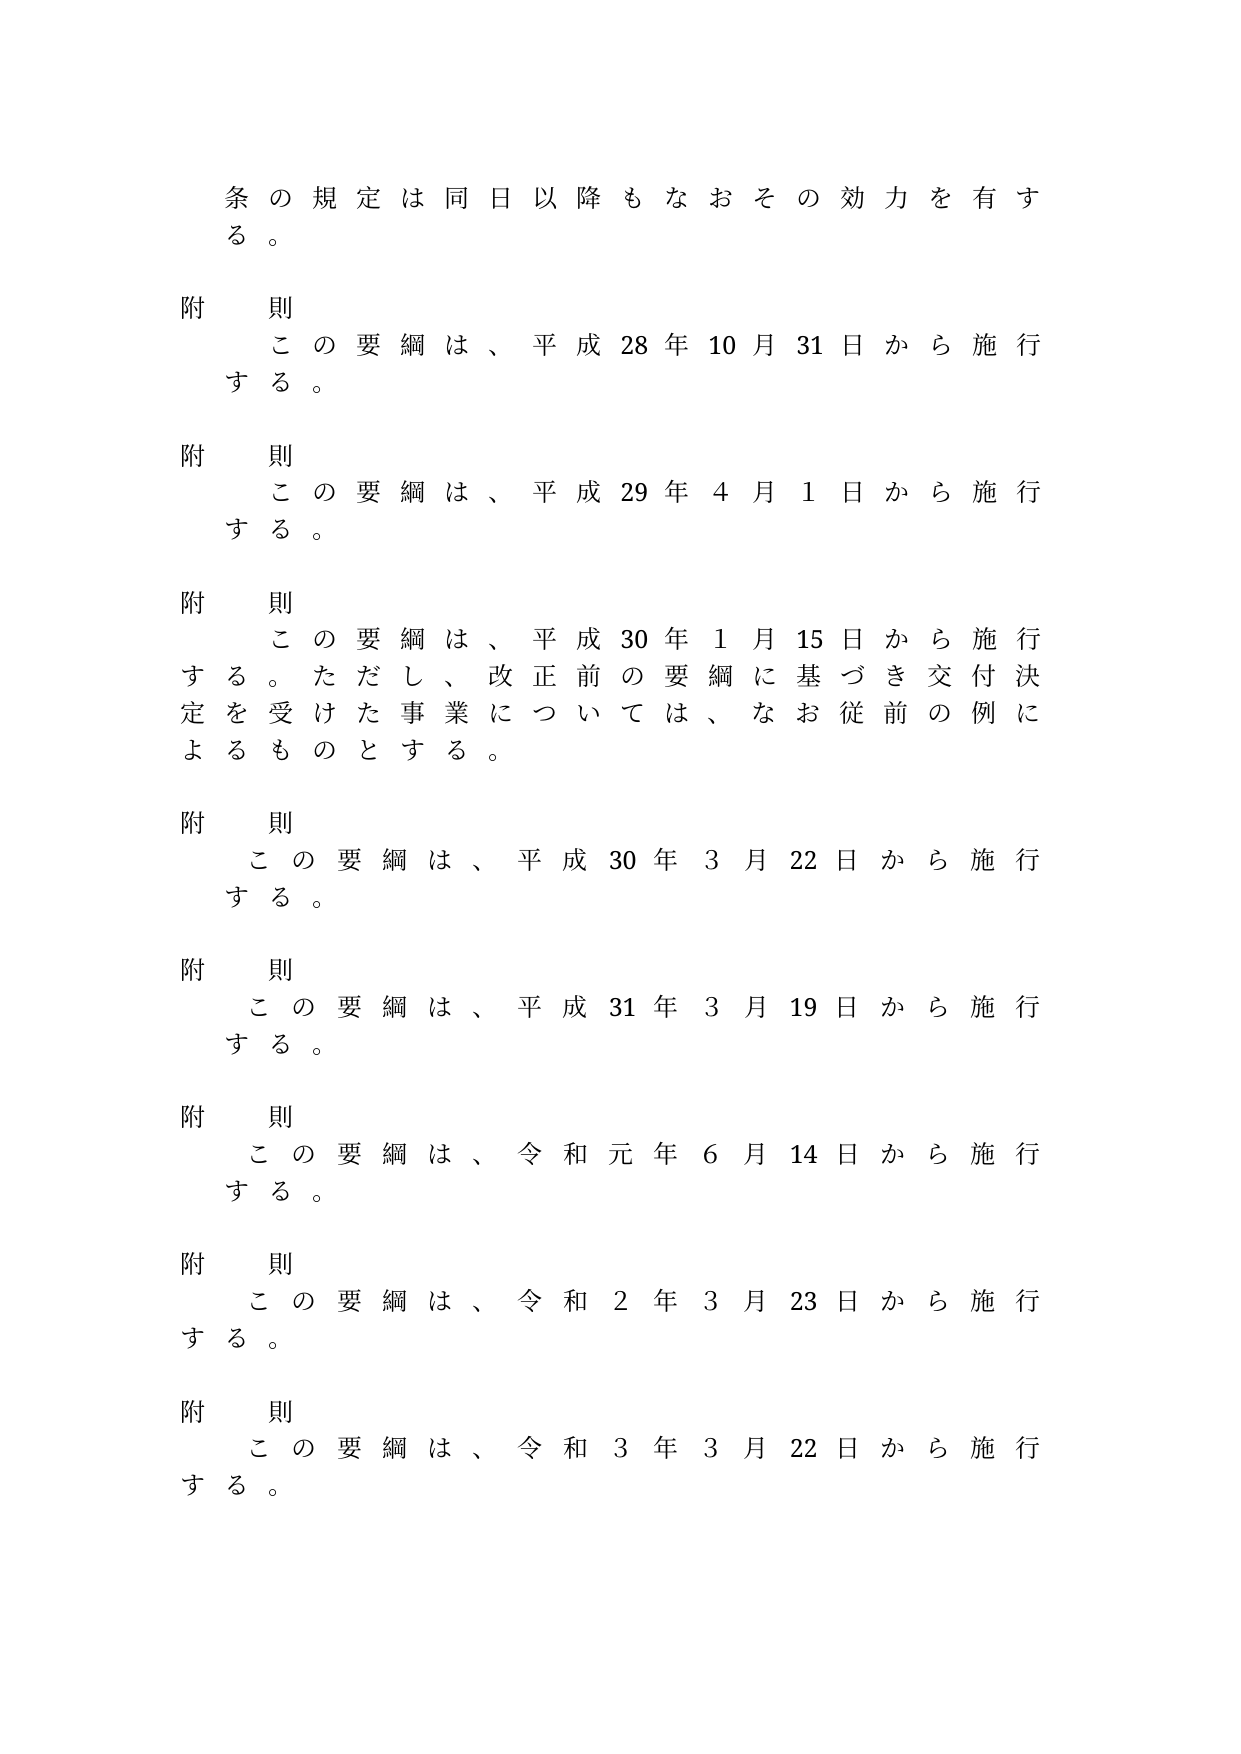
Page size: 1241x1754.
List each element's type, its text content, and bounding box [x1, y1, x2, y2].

text この要綱は、令和２年３月23日から施行する。 [181, 1281, 1060, 1355]
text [181, 178, 1060, 252]
text この要綱は、平成30年３月22日から施行する。 [208, 840, 1060, 914]
text 附 則 [181, 1392, 1060, 1428]
text この要綱は、平成31年３月19日から施行する。 [208, 987, 1060, 1061]
text 附 則 [181, 1245, 1060, 1281]
text この要綱は、平成30年１月15日から施行する。ただし、改正前の要綱に基づき交付決定を受けた事業については、なお従前の例によるものとする。 [181, 619, 1060, 767]
text 附 則 [181, 436, 1060, 472]
text この要綱は、令和３年３月22日から施行する。 [181, 1428, 1060, 1502]
text 附 則 [181, 1098, 1060, 1134]
text 附 則 [181, 289, 1060, 325]
text 附 則 [181, 951, 1060, 987]
text この要綱は、平成28年10月31日から施行する。 [203, 325, 1060, 399]
text 附 則 [181, 803, 1060, 840]
text この要綱は、令和元年６月14日から施行する。 [208, 1134, 1060, 1208]
text 附 則 [181, 583, 1060, 619]
text この要綱は、平成29年４月１日から施行する。 [203, 472, 1060, 546]
